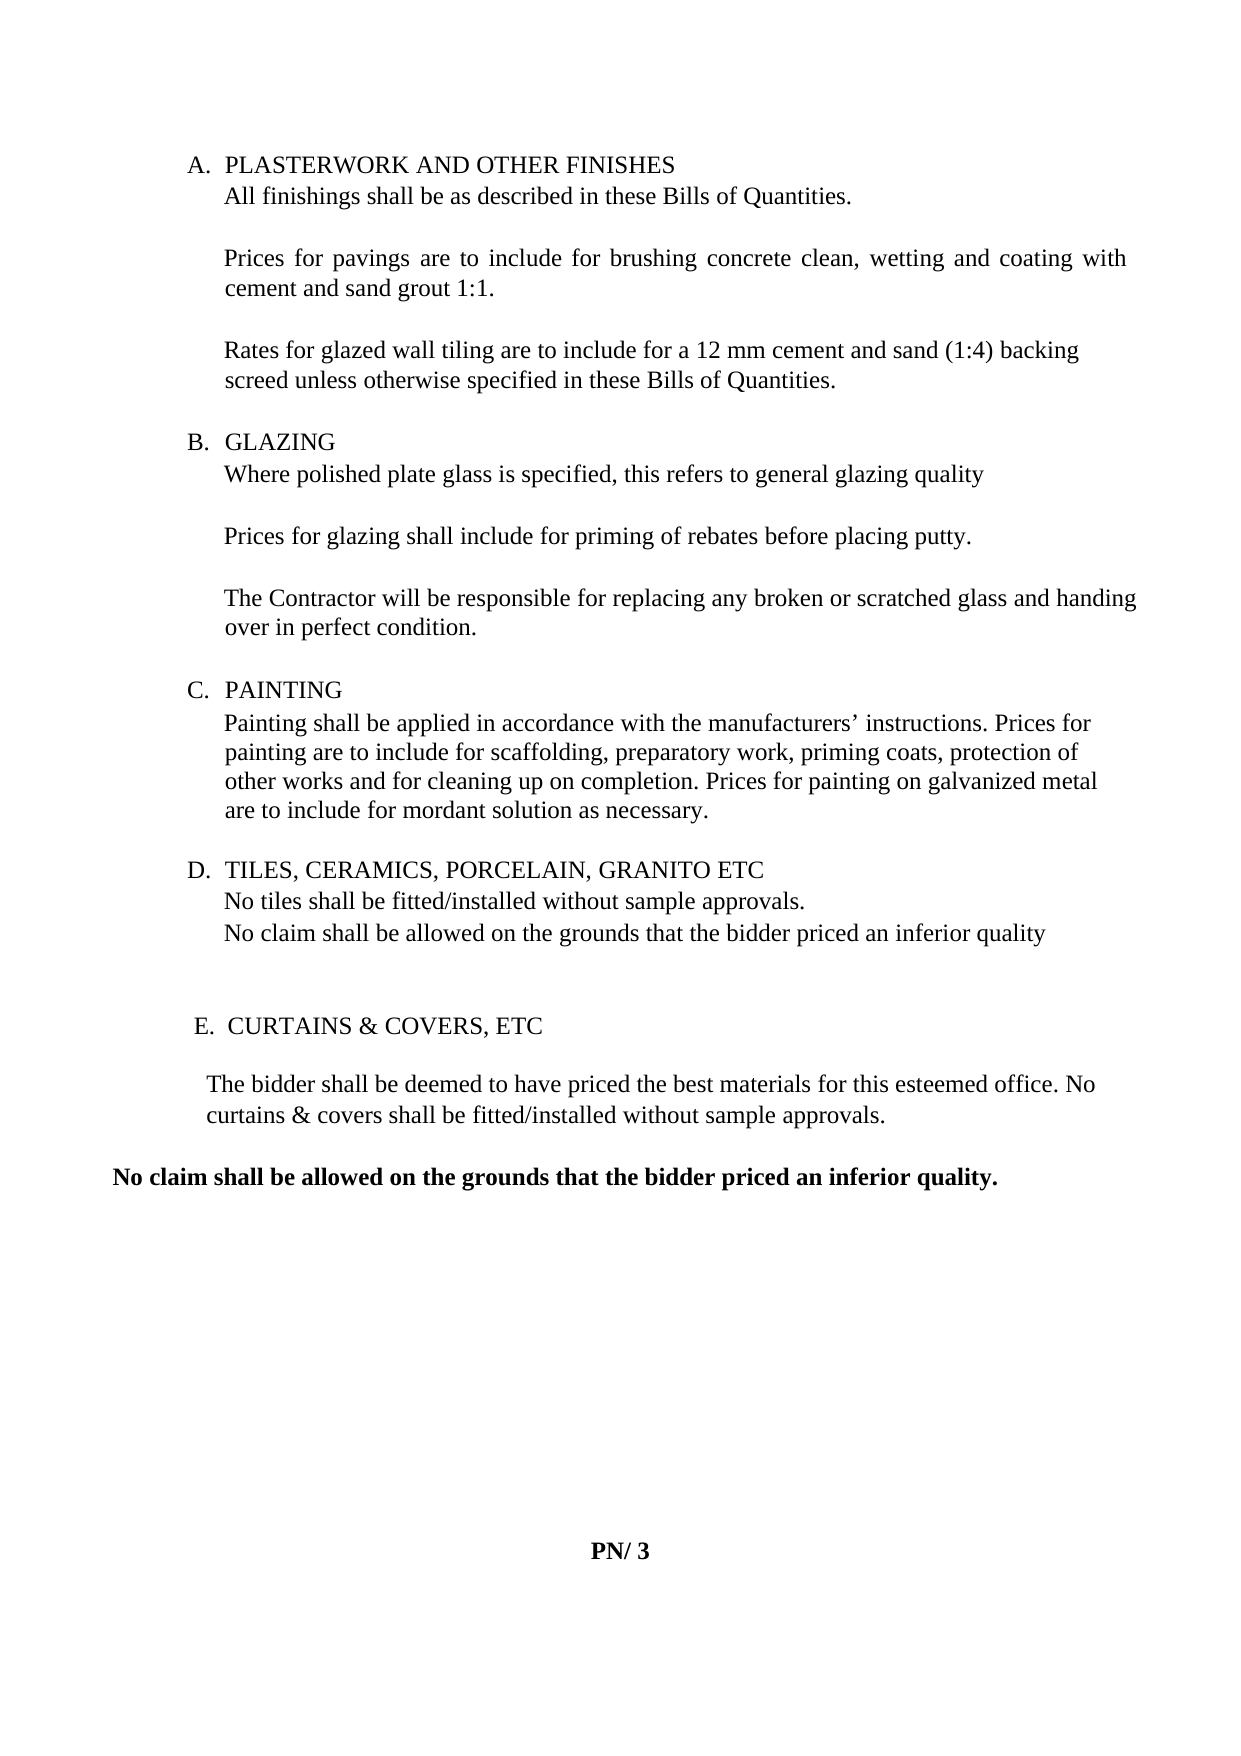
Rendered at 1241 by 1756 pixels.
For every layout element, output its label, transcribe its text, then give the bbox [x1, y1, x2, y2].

text The bidder shall be deemed to have priced the best materials for this esteemed office. No curtains & covers shall be fitted/installed without sample approvals. [206, 1069, 1098, 1128]
text No claim shall be allowed on the grounds that the bidder priced an inferior quality [223, 918, 1144, 946]
list PLASTERWORK AND OTHER FINISHES [187, 150, 1144, 178]
text No tiles shall be fitted/installed without sample approvals. [223, 886, 1144, 915]
subtitle No claim shall be allowed on the grounds that the bidder priced an inferior quality. [112, 1162, 1144, 1190]
list CURTAINS & COVERS, ETC [193, 1011, 1144, 1040]
text The Contractor will be responsible for replacing any broken or scratched glass and handing over in perfect condition. [223, 583, 1144, 641]
text Rates for glazed wall tiling are to include for a 12 mm cement and sand (1:4) backing screed unless otherwise specified in these Bills of Quantities. [223, 335, 1144, 394]
text Prices for pavings are to include for brushing concrete clean, wetting and coating with cement and sand grout 1:1. [223, 243, 1144, 302]
text Painting shall be applied in accordance with the manufacturers’ instructions. Prices for painting are to include for scaffolding, preparatory work, priming coats, protection of other works and for cleaning up on completion. Prices for painting on galvanized metal are to include for mordant solution as necessary. [223, 708, 1099, 823]
text All finishings shall be as described in these Bills of Quantities. [223, 181, 1144, 210]
text PN/ 3 [274, 1536, 966, 1565]
list GLAZING [187, 427, 1144, 456]
text Where polished plate glass is specified, this refers to general glazing quality Prices for glazing shall include for priming of rebates before placing putty. [223, 459, 986, 549]
list PAINTING [187, 675, 1144, 703]
list TILES, CERAMICS, PORCELAIN, GRANITO ETC [187, 855, 1144, 884]
